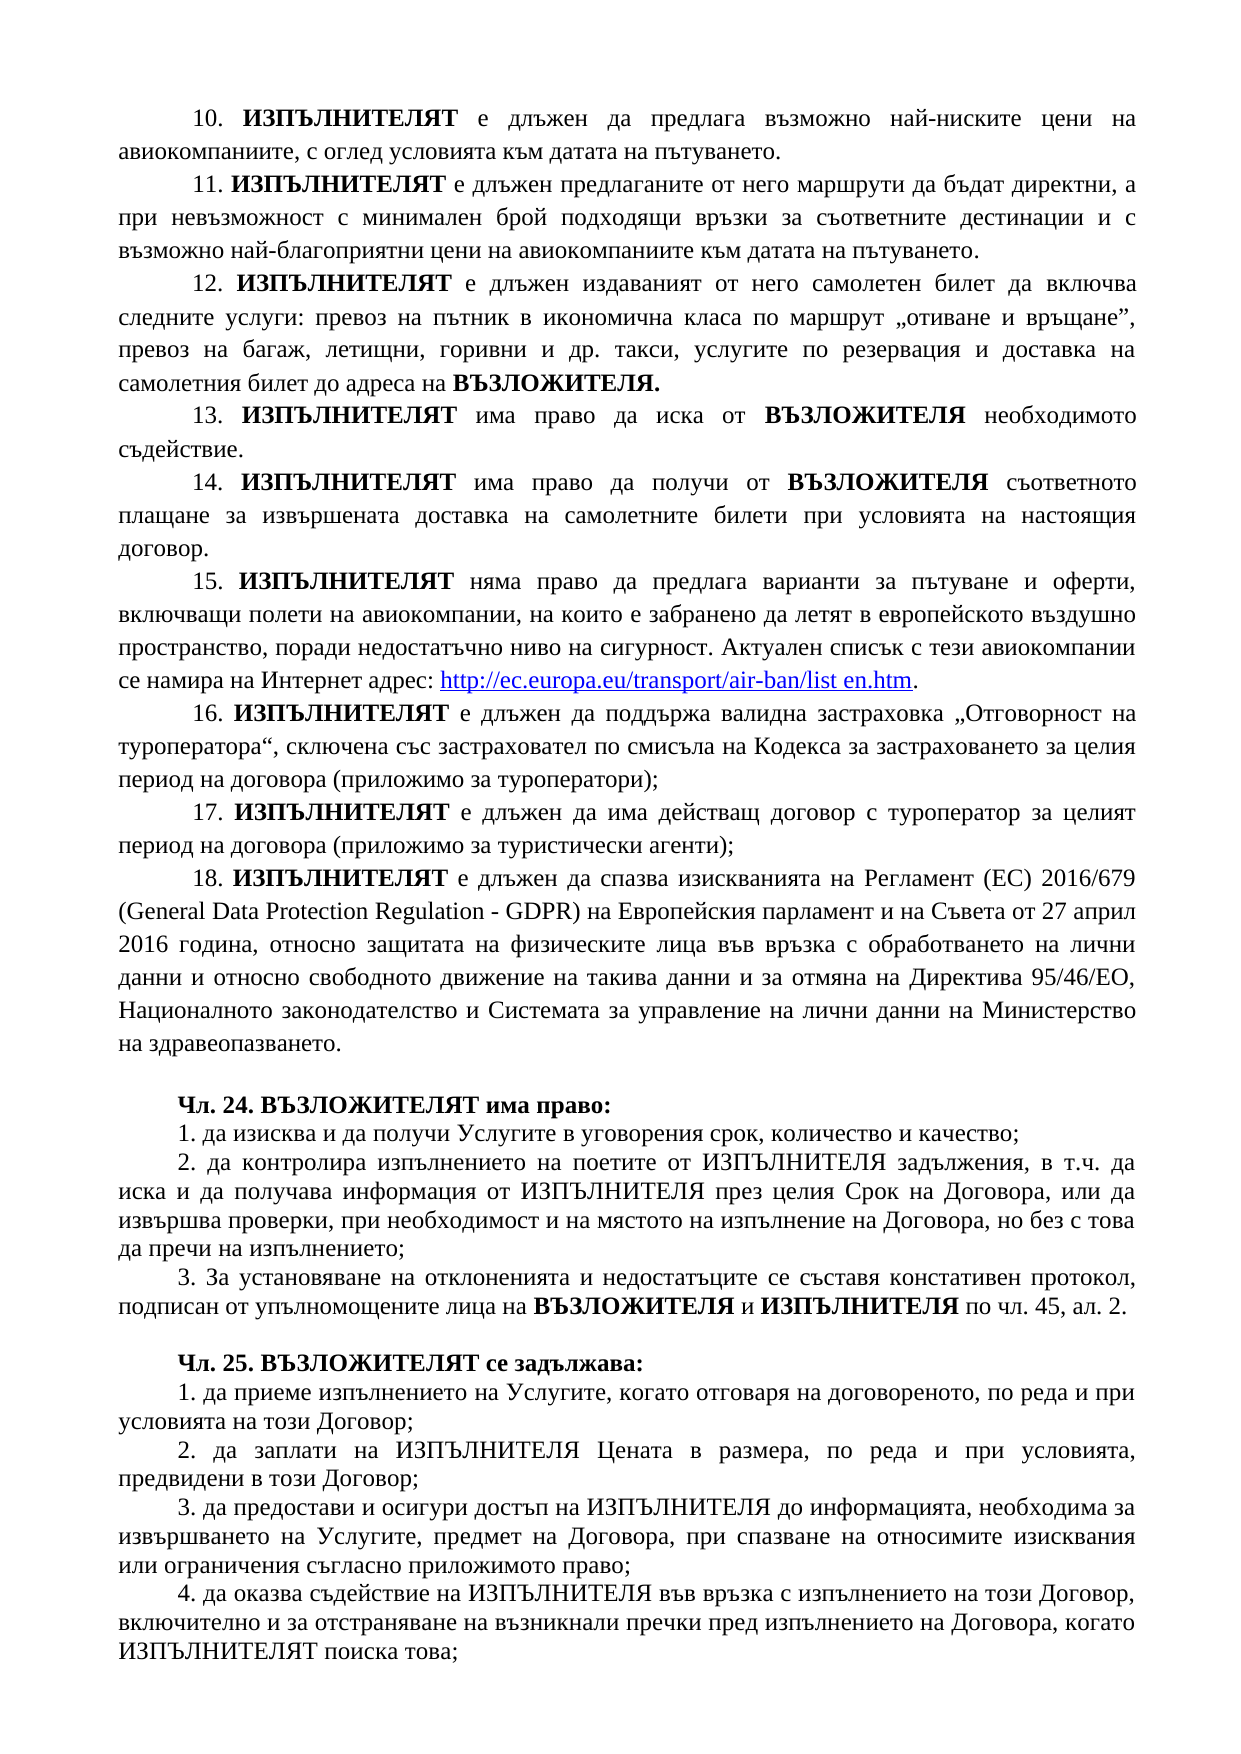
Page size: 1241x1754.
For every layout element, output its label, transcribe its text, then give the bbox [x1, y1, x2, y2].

text 3. да предостави и осигури достъп на ИЗПЪЛНИТЕЛЯ до информацията, необходима за извършването на Услугите, предмет на Договора, при спазване на относимите изисквания или ограничения съгласно приложимото право; [118, 1492, 1137, 1578]
text 2. да заплати на ИЗПЪЛНИТЕЛЯ Цената в размера, по реда и при условията, предвидени в този Договор; [118, 1435, 1137, 1492]
text Чл. 25. ВЪЗЛОЖИТЕЛЯТ се задължава: [118, 1348, 1137, 1377]
text Чл. 24. ВЪЗЛОЖИТЕЛЯТ има право: [118, 1090, 1137, 1118]
text 1. да изисква и да получи Услугите в уговорения срок, количество и качество; [118, 1118, 1137, 1147]
text 16. ИЗПЪЛНИТЕЛЯТ е длъжен да поддържа валидна застраховка „Отговорност на туроператора“, сключена със застраховател по смисъла на Кодекса за застраховането за целия период на договора (приложимо за туроператори); [118, 698, 1137, 793]
text 12. ИЗПЪЛНИТЕЛЯТ е длъжен издаваният от него самолетен билет да включва следните услуги: превоз на пътник в икономична класа по маршрут „отиване и връщане”, превоз на багаж, летищни, горивни и др. такси, услугите по резервация и доставка на самолетния билет до адреса на ВЪЗЛОЖИТЕЛЯ. [118, 268, 1137, 396]
text 2. да контролира изпълнението на поетите от ИЗПЪЛНИТЕЛЯ задължения, в т.ч. да иска и да получава информация от ИЗПЪЛНИТЕЛЯ през целия Срок на Договора, или да извършва проверки, при необходимост и на мястото на изпълнение на Договора, но без с това да пречи на изпълнението; [118, 1147, 1137, 1262]
text 10. ИЗПЪЛНИТЕЛЯТ е длъжен да предлага възможно най-ниските цени на авиокомпаниите, с оглед условията към датата на пътуването. [118, 103, 1137, 165]
text 18. ИЗПЪЛНИТЕЛЯТ е длъжен да спазва изискванията на Регламент (ЕС) 2016/679 (General Data Protection Regulation - GDPR) на Европейския парламент и на Съвета от 27 април 2016 година, относно защитата на физическите лица във връзка с обработването на лични данни и относно свободното движение на такива данни и за отмяна на Директива 95/46/EО, Националното законодателство и Системата за управление на лични данни на Министерство на здравеопазването. [118, 863, 1137, 1057]
text 1. да приеме изпълнението на Услугите, когато отговаря на договореното, по реда и при условията на този Договор; [118, 1377, 1137, 1435]
text 3. За установяване на отклоненията и недостатъците се съставя констативен протокол, подписан от упълномощените лица на ВЪЗЛОЖИТЕЛЯ и ИЗПЪЛНИТЕЛЯ по чл. 45, ал. 2. [118, 1262, 1137, 1320]
text 13. ИЗПЪЛНИТЕЛЯТ има право да иска от ВЪЗЛОЖИТЕЛЯ необходимото съдействие. [118, 401, 1137, 462]
text 11. ИЗПЪЛНИТЕЛЯТ е длъжен предлаганите от него маршрути да бъдат директни, а при невъзможност с минимален брой подходящи връзки за съответните дестинации и с възможно най-благоприятни цени на авиокомпаниите към датата на пътуването. [118, 169, 1137, 264]
text 4. да оказва съдействие на ИЗПЪЛНИТЕЛЯ във връзка с изпълнението на този Договор, включително и за отстраняване на възникнали пречки пред изпълнението на Договора, когато ИЗПЪЛНИТЕЛЯТ поиска това; [118, 1578, 1137, 1665]
text 14. ИЗПЪЛНИТЕЛЯТ има право да получи от ВЪЗЛОЖИТЕЛЯ съответното плащане за извършената доставка на самолетните билети при условията на настоящия договор. [118, 467, 1137, 561]
text 15. ИЗПЪЛНИТЕЛЯТ няма право да предлага варианти за пътуване и оферти, включващи полети на авиокомпании, на които е забранено да летят в европейското въздушно пространство, поради недостатъчно ниво на сигурност. Актуален списък с тези авиокомпании се намира на Интернет адрес: http://ec.europa.eu/transport/air-ban/list en.htm. [118, 566, 1137, 693]
text 17. ИЗПЪЛНИТЕЛЯТ е длъжен да има действащ договор с туроператор за целият период на договора (приложимо за туристически агенти); [118, 797, 1137, 859]
